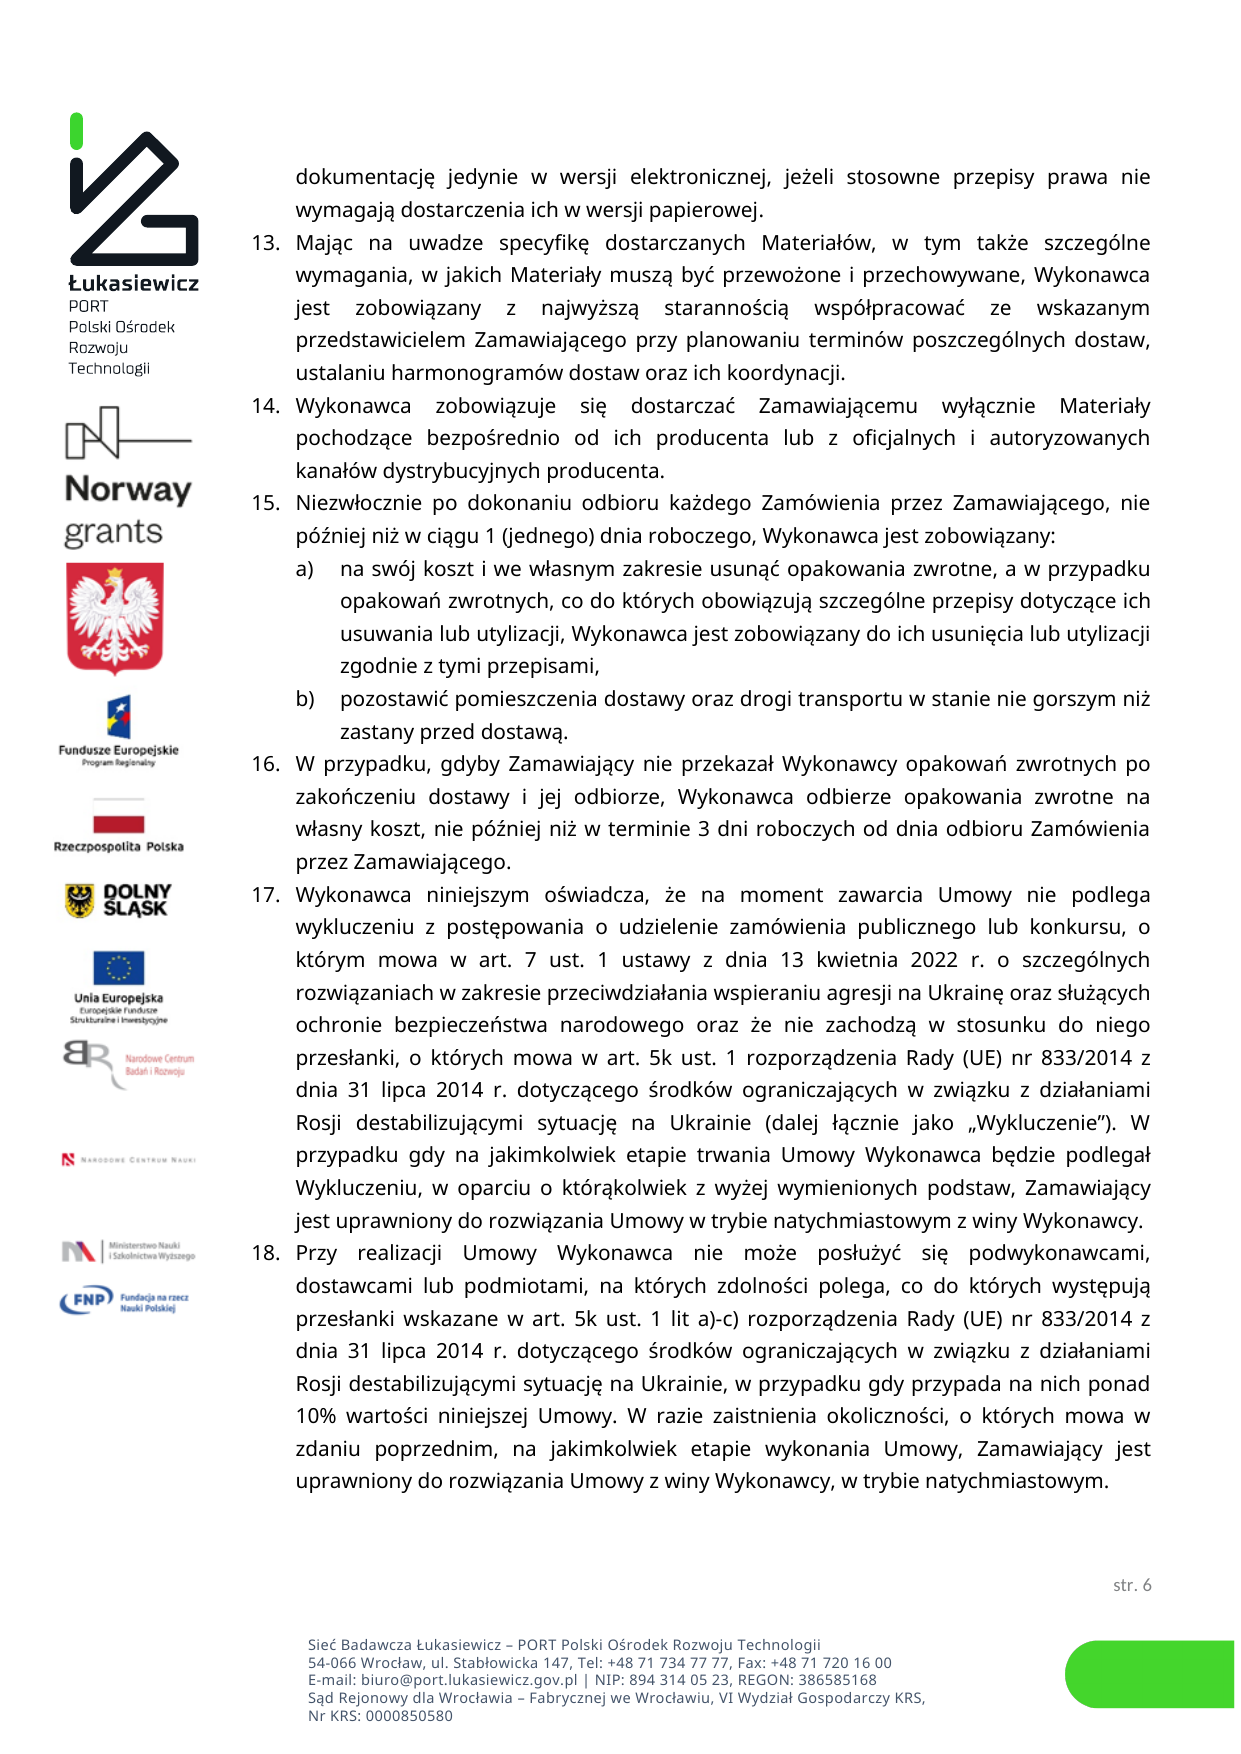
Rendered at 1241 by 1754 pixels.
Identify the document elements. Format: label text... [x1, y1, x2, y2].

list Przy realizacji Umowy Wykonawca nie może posłużyć się podwykonawcami, dostawcami lub podmiotami, na których zdolności polega, co do których występują przesłanki wskazane w art. 5k ust. 1 lit a)-c) rozporządzenia Rady (UE) nr 833/2014 z dnia 31 lipca 2014 r. dotyczącego środków ograniczających w związku z działaniami Rosji destabilizującymi sytuację na Ukrainie, w przypadku gdy przypada na nich ponad 10% wartości niniejszej Umowy. W razie zaistnienia okoliczności, o których mowa w zdaniu poprzednim, na jakimkolwiek etapie wykonania Umowy, Zamawiający jest uprawniony do rozwiązania Umowy z winy Wykonawcy, w trybie natychmiastowym. [251, 1238, 1152, 1495]
picture [1061, 1636, 1241, 1754]
list Mając na uwadze specyfikę dostarczanych Materiałów, w tym także szczególne wymagania, w jakich Materiały muszą być przewożone i przechowywane, Wykonawca jest zobowiązany z najwyższą starannością współpracować ze wskazanym przedstawicielem Zamawiającego przy planowaniu terminów poszczególnych dostaw, ustalaniu harmonogramów dostaw oraz ich koordynacji. [251, 228, 1152, 387]
list pozostawić pomieszczenia dostawy oraz drogi transportu w stanie nie gorszym niż zastany przed dostawą. [295, 684, 1152, 745]
list na swój koszt i we własnym zakresie usunąć opakowania zwrotne, a w przypadku opakowań zwrotnych, co do których obowiązują szczególne przepisy dotyczące ich usuwania lub utylizacji, Wykonawca jest zobowiązany do ich usunięcia lub utylizacji zgodnie z tymi przepisami, [295, 554, 1152, 680]
picture [52, 401, 206, 1322]
list W przypadku, gdyby Zamawiający nie przekazał Wykonawcy opakowań zwrotnych po zakończeniu dostawy i jej odbiorze, Wykonawca odbierze opakowania zwrotne na własny koszt, nie później niż w terminie 3 dni roboczych od dnia odbioru Zamówienia przez Zamawiającego. [251, 749, 1152, 876]
list Niezwłocznie po dokonaniu odbioru każdego Zamówienia przez Zamawiającego, nie później niż w ciągu 1 (jednego) dnia roboczego, Wykonawca jest zobowiązany: [251, 488, 1152, 549]
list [251, 162, 1152, 223]
list Wykonawca zobowiązuje się dostarczać Zamawiającemu wyłącznie Materiały pochodzące bezpośrednio od ich producenta lub z oficjalnych i autoryzowanych kanałów dystrybucyjnych producenta. [251, 391, 1152, 484]
list Wykonawca niniejszym oświadcza, że na moment zawarcia Umowy nie podlega wykluczeniu z postępowania o udzielenie zamówienia publicznego lub konkursu, o którym mowa w art. 7 ust. 1 ustawy z dnia 13 kwietnia 2022 r. o szczególnych rozwiązaniach w zakresie przeciwdziałania wspieraniu agresji na Ukrainę oraz służących ochronie bezpieczeństwa narodowego oraz że nie zachodzą w stosunku do niego przesłanki, o których mowa w art. 5k ust. 1 rozporządzenia Rady (UE) nr 833/2014 z dnia 31 lipca 2014 r. dotyczącego środków ograniczających w związku z działaniami Rosji destabilizującymi sytuację na Ukrainie (dalej łącznie jako „Wykluczenie”). W przypadku gdy na jakimkolwiek etapie trwania Umowy Wykonawca będzie podlegał Wykluczeniu, w oparciu o którąkolwiek z wyżej wymienionych podstaw, Zamawiający jest uprawniony do rozwiązania Umowy w trybie natychmiastowym z winy Wykonawcy. [251, 880, 1152, 1234]
